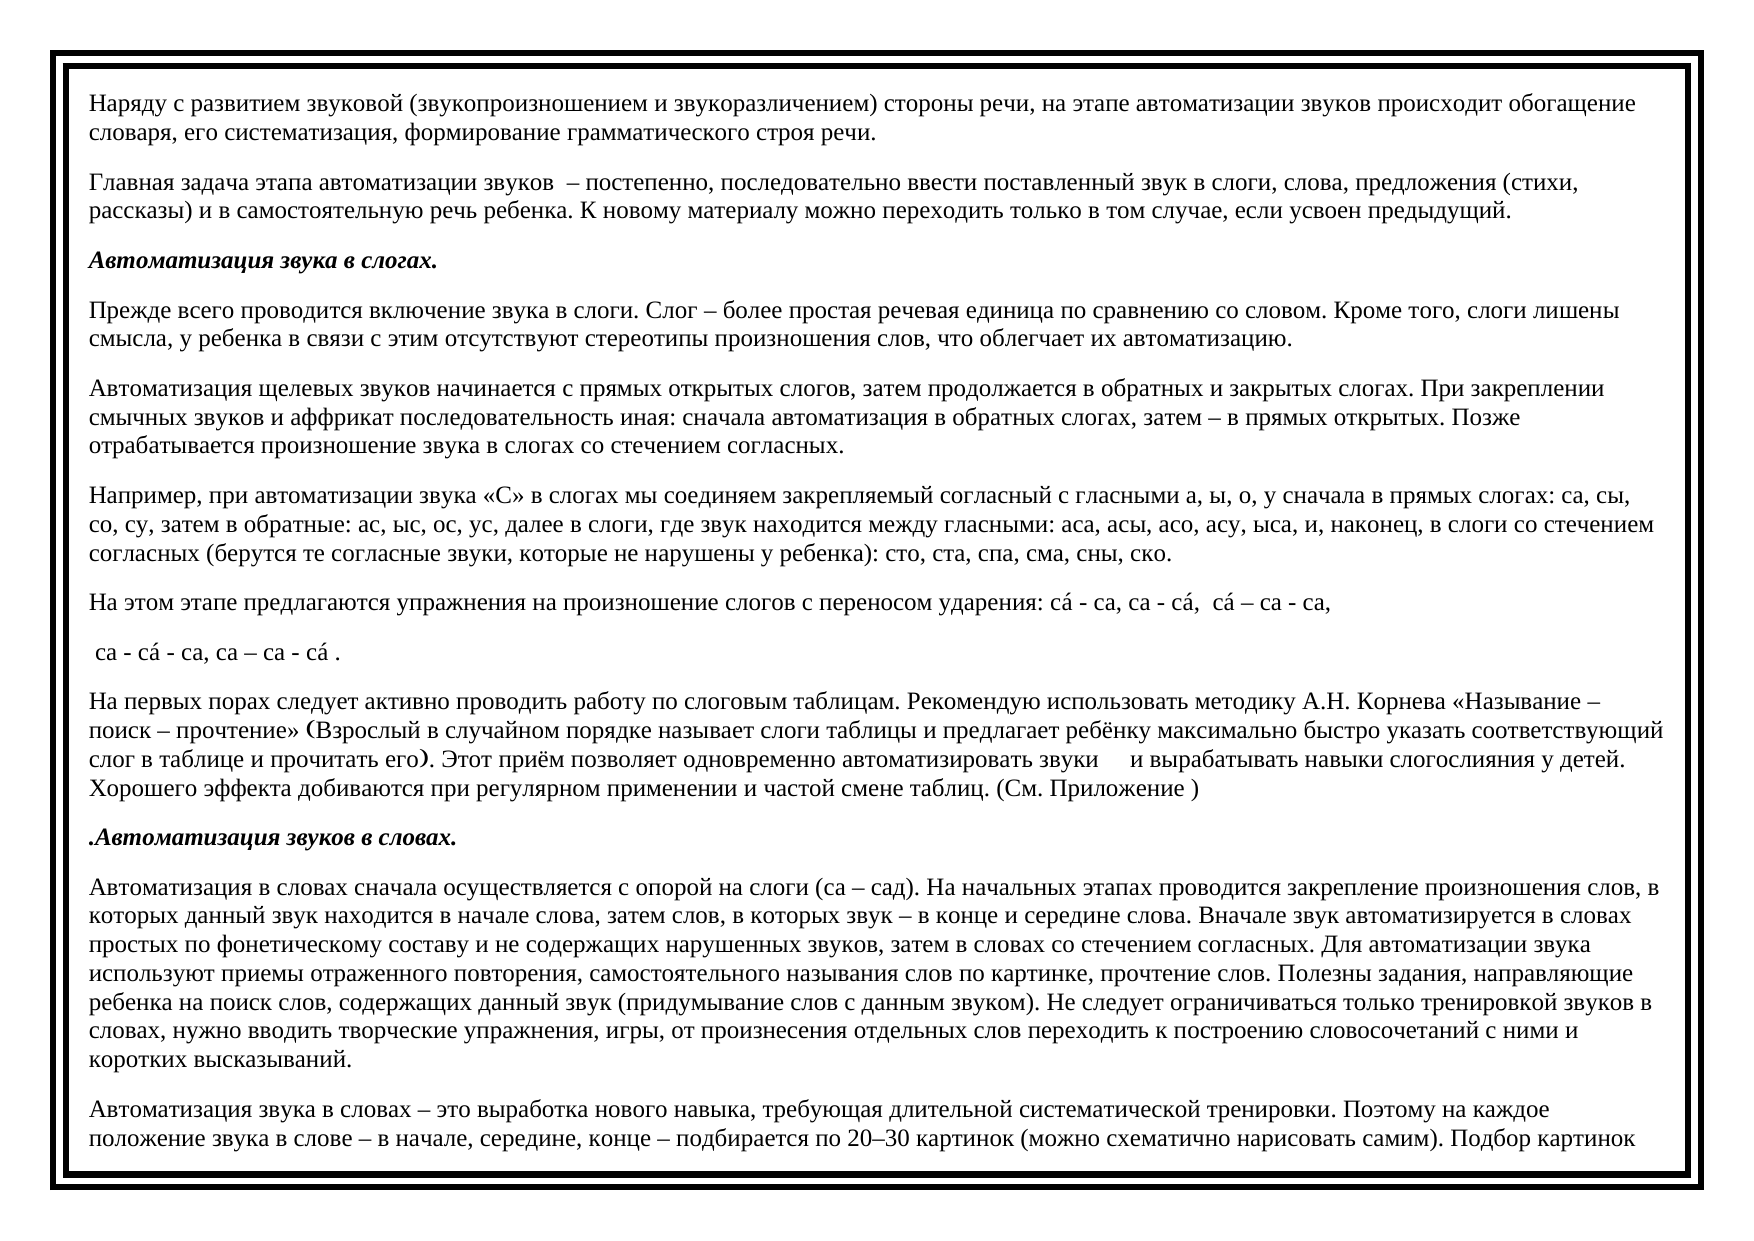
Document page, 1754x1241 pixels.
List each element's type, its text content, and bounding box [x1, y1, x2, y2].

text Главная задача этапа автоматизации звуков – постепенно, последовательно ввести поставленный звук в слоги, слова, предложения (стихи, рассказы) и в самостоятельную речь ребенка. К новому материалу можно переходить только в том случае, если усвоен предыдущий. [88, 167, 1665, 224]
text Автоматизация щелевых звуков начинается с прямых открытых слогов, затем продолжается в обратных и закрытых слогах. При закреплении смычных звуков и аффрикат последовательность иная: сначала автоматизация в обратных слогах, затем – в прямых открытых. Позже отрабатывается произношение звука в слогах со стечением согласных. [88, 373, 1665, 459]
text .Автоматизация звуков в словах. [88, 822, 1665, 851]
text Например, при автоматизации звука «С» в слогах мы соединяем закрепляемый согласный с гласными а, ы, о, у сначала в прямых слогах: са, сы, со, су, затем в обратные: ас, ыс, ос, ус, далее в слоги, где звук находится между гласными: аса, асы, асо, асу, ыса, и, наконец, в слоги со стечением согласных (берутся те согласные звуки, которые не нарушены у ребенка): сто, ста, спа, сма, сны, ско. [88, 480, 1665, 566]
text На этом этапе предлагаются упражнения на произношение слогов с переносом ударения: сá - са, са - сá, сá – са - са, [88, 587, 1665, 616]
text Наряду с развитием звуковой (звукопроизношением и звукоразличением) стороны речи, на этапе автоматизации звуков происходит обогащение словаря, его систематизация, формирование грамматического строя речи. [88, 88, 1665, 146]
text Автоматизация звука в слогах. [88, 245, 1665, 274]
text Прежде всего проводится включение звука в слоги. Слог – более простая речевая единица по сравнению со словом. Кроме того, слоги лишены смысла, у ребенка в связи с этим отсутствуют стереотипы произношения слов, что облегчает их автоматизацию. [88, 295, 1665, 352]
text Автоматизация в словах сначала осуществляется с опорой на слоги (са – сад). На начальных этапах проводится закрепление произношения слов, в которых данный звук находится в начале слова, затем слов, в которых звук – в конце и середине слова. Вначале звук автоматизируется в словах простых по фонетическому составу и не содержащих нарушенных звуков, затем в словах со стечением согласных. Для автоматизации звука используют приемы отраженного повторения, самостоятельного называния слов по картинке, прочтение слов. Полезны задания, направляющие ребенка на поиск слов, содержащих данный звук (придумывание слов с данным звуком). Не следует ограничиваться только тренировкой звуков в словах, нужно вводить творческие упражнения, игры, от произнесения отдельных слов переходить к построению словосочетаний с ними и коротких высказываний. [88, 872, 1665, 1073]
text На первых порах следует активно проводить работу по слоговым таблицам. Рекомендую использовать методику А.Н. Корнева «Называние – поиск – прочтение» Взрослый в случайном порядке называет слоги таблицы и предлагает ребёнку максимально быстро указать соответствующий слог в таблице и прочитать его. Этот приём позволяет одновременно автоматизировать звуки и вырабатывать навыки слогослияния у детей. Хорошего эффекта добиваются при регулярном применении и частой смене таблиц. (См. Приложение ) [88, 686, 1665, 801]
text са - сá - са, са – са - сá . [88, 637, 1665, 666]
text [88, 1094, 1665, 1151]
